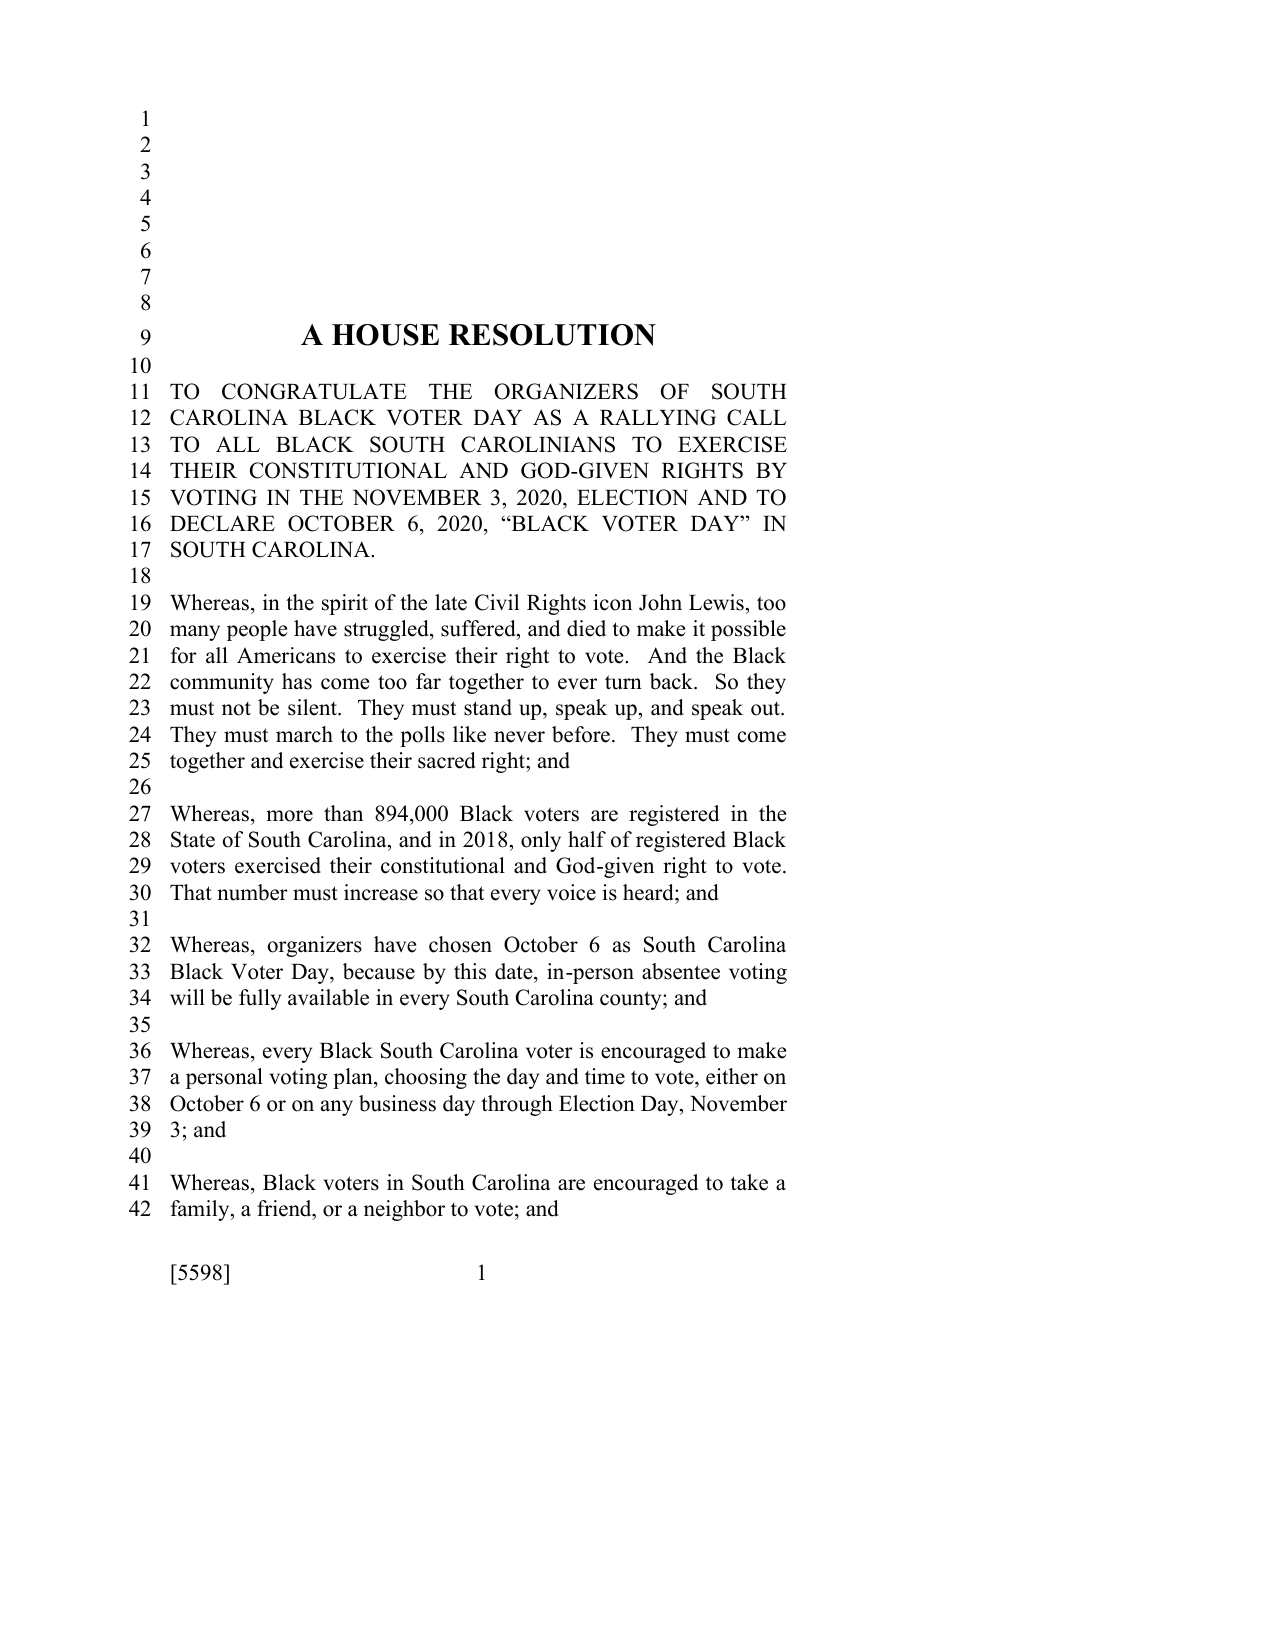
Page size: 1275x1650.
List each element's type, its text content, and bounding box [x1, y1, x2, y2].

text TO CONGRATULATE THE ORGANIZERS OF SOUTH CAROLINA BLACK VOTER DAY AS A RALLYING CALL TO ALL BLACK SOUTH CAROLINIANS TO EXERCISE THEIR CONSTITUTIONAL AND GOD-GIVEN RIGHTS BY VOTING IN THE NOVEMBER 3, 2020, ELECTION AND TO DECLARE OCTOBER 6, 2020, “BLACK VOTER DAY” IN SOUTH CAROLINA. [169, 378, 787, 563]
text A HOUSE RESOLUTION [169, 316, 787, 352]
text Whereas, Black voters in South Carolina are encouraged to take a family, a friend, or a neighbor to vote; and [169, 1169, 787, 1221]
text Whereas, more than 894,000 Black voters are registered in the State of South Carolina, and in 2018, only half of registered Black voters exercised their constitutional and God-given right to vote. That number must increase so that every voice is heard; and [169, 800, 787, 905]
text Whereas, in the spirit of the late Civil Rights icon John Lewis, too many people have struggled, suffered, and died to make it possible for all Americans to exercise their right to vote. And the Black community has come too far together to ever turn back. So they must not be silent. They must stand up, speak up, and speak out. They must march to the polls like never before. They must come together and exercise their sacred right; and [169, 589, 787, 773]
text Whereas, organizers have chosen October 6 as South Carolina Black Voter Day, because by this date, in-person absentee voting will be fully available in every South Carolina county; and [169, 932, 787, 1011]
text Whereas, every Black South Carolina voter is encouraged to make a personal voting plan, choosing the day and time to vote, either on October 6 or on any business day through Election Day, November 3; and [169, 1037, 787, 1142]
